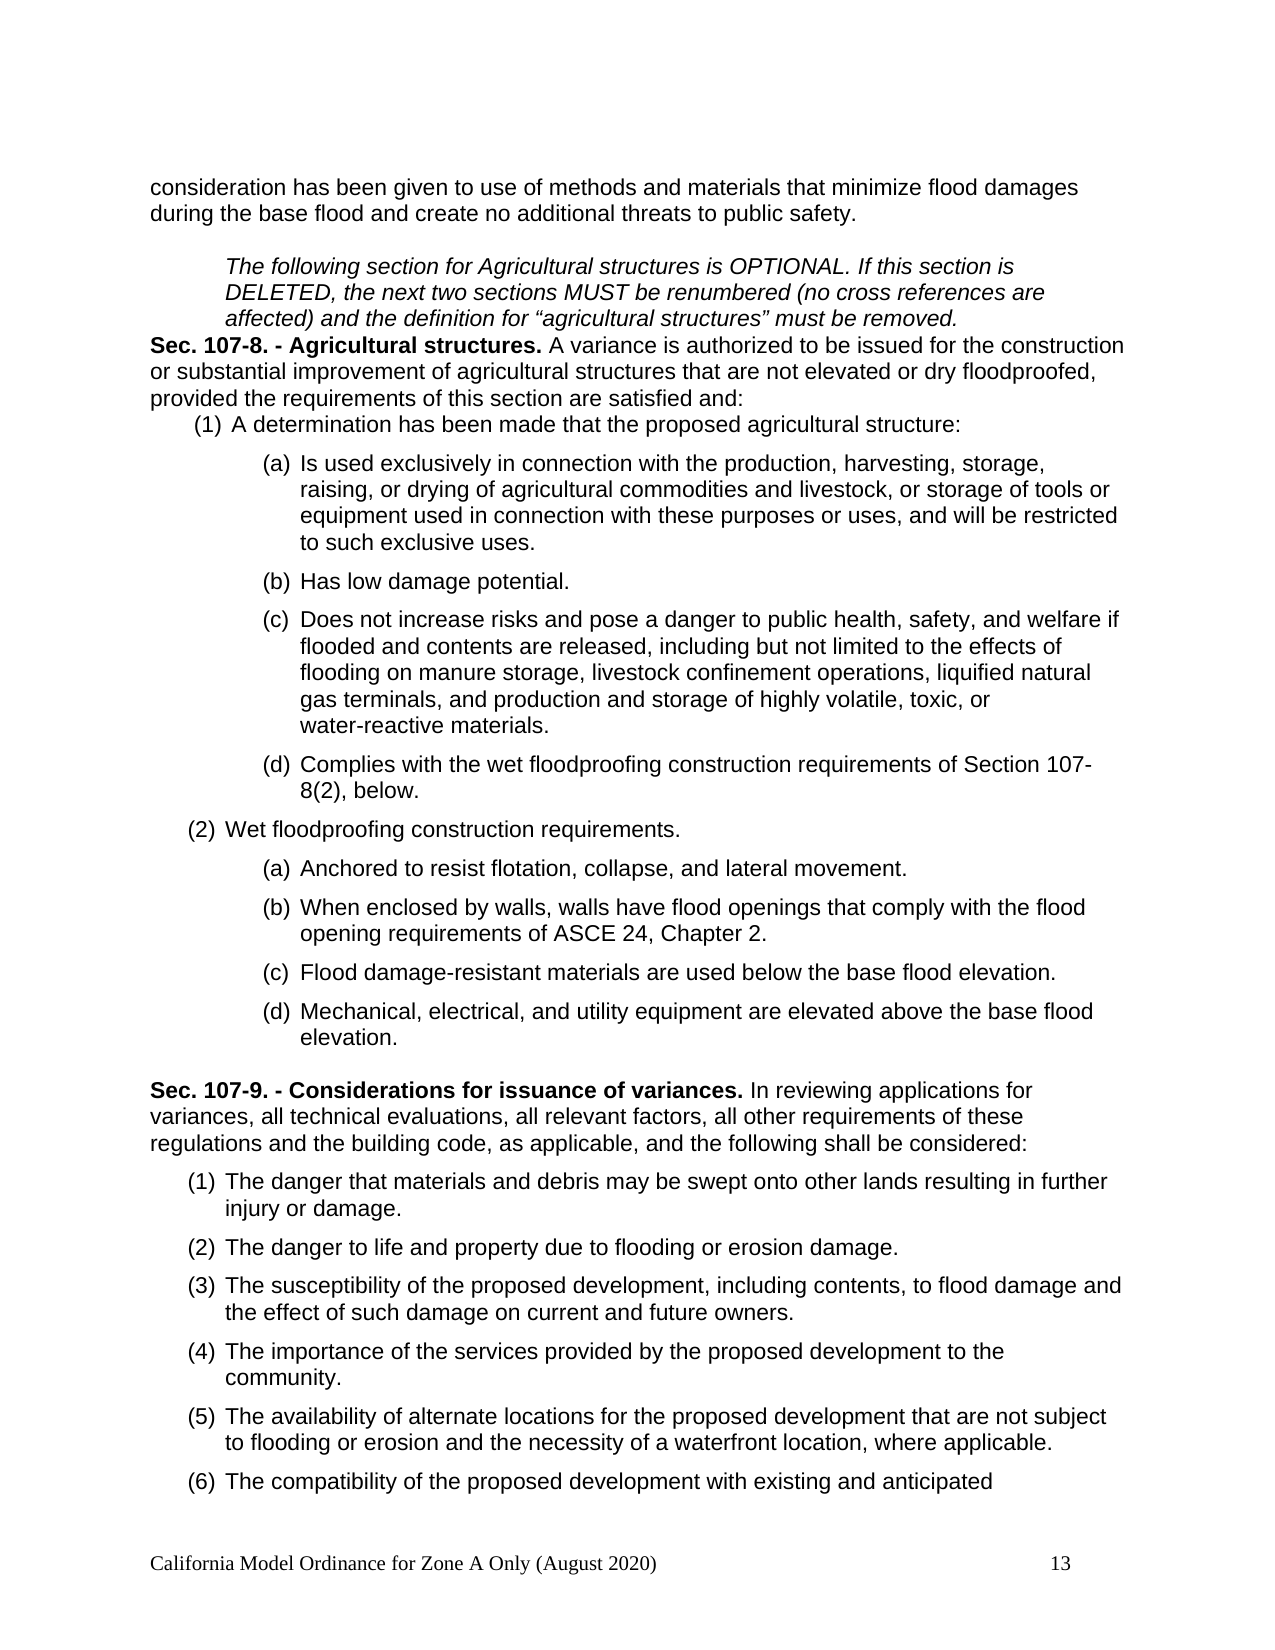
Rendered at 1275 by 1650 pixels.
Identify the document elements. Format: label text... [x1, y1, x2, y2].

list The availability of alternate locations for the proposed development that are not subject to flooding or erosion and the necessity of a waterfront location, where applicable. [187, 1403, 1125, 1456]
text Sec. 107-8. - Agricultural structures. A variance is authorized to be issued for the construction or substantial improvement of agricultural structures that are not elevated or dry floodproofed, provided the requirements of this section are satisfied and: [150, 332, 1125, 411]
list Has low damage potential. [262, 568, 1125, 594]
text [150, 174, 1125, 226]
list The danger to life and property due to flooding or erosion damage. [187, 1233, 1125, 1260]
list Complies with the wet floodproofing construction requirements of Section 107-8(2), below. [262, 751, 1125, 803]
list Flood damage-resistant materials are used below the base flood elevation. [262, 959, 1125, 985]
list The importance of the services provided by the proposed development to the community. [187, 1338, 1125, 1390]
text Sec. 107-9. - Considerations for issuance of variances. In reviewing applications for variances, all technical evaluations, all relevant factors, all other requirements of these regulations and the building code, as applicable, and the following shall be considered: [150, 1077, 1125, 1156]
list The susceptibility of the proposed development, including contents, to flood damage and the effect of such damage on current and future owners. [187, 1272, 1125, 1325]
list Mechanical, electrical, and utility equipment are elevated above the base flood elevation. [262, 998, 1125, 1050]
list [187, 1468, 1125, 1494]
list Anchored to resist flotation, collapse, and lateral movement. [262, 855, 1125, 881]
list When enclosed by walls, walls have flood openings that comply with the flood opening requirements of ASCE 24, Chapter 2. [262, 894, 1125, 946]
list Is used exclusively in connection with the production, harvesting, storage, raising, or drying of agricultural commodities and livestock, or storage of tools or equipment used in connection with these purposes or uses, and will be restricted to such exclusive uses. [262, 450, 1125, 555]
list Does not increase risks and pose a danger to public health, safety, and welfare if flooded and contents are released, including but not limited to the effects of flooding on manure storage, livestock confinement operations, liquified natural gas terminals, and production and storage of highly volatile, toxic, or water-reactive materials. [262, 606, 1125, 738]
list Wet floodproofing construction requirements. [187, 816, 1125, 842]
list A determination has been made that the proposed agricultural structure: [194, 411, 1125, 437]
text The following section for Agricultural structures is OPTIONAL. If this section is DELETED, the next two sections MUST be renumbered (no cross references are affected) and the definition for “agricultural structures” must be removed. [225, 253, 1125, 332]
list The danger that materials and debris may be swept onto other lands resulting in further injury or damage. [187, 1168, 1125, 1221]
